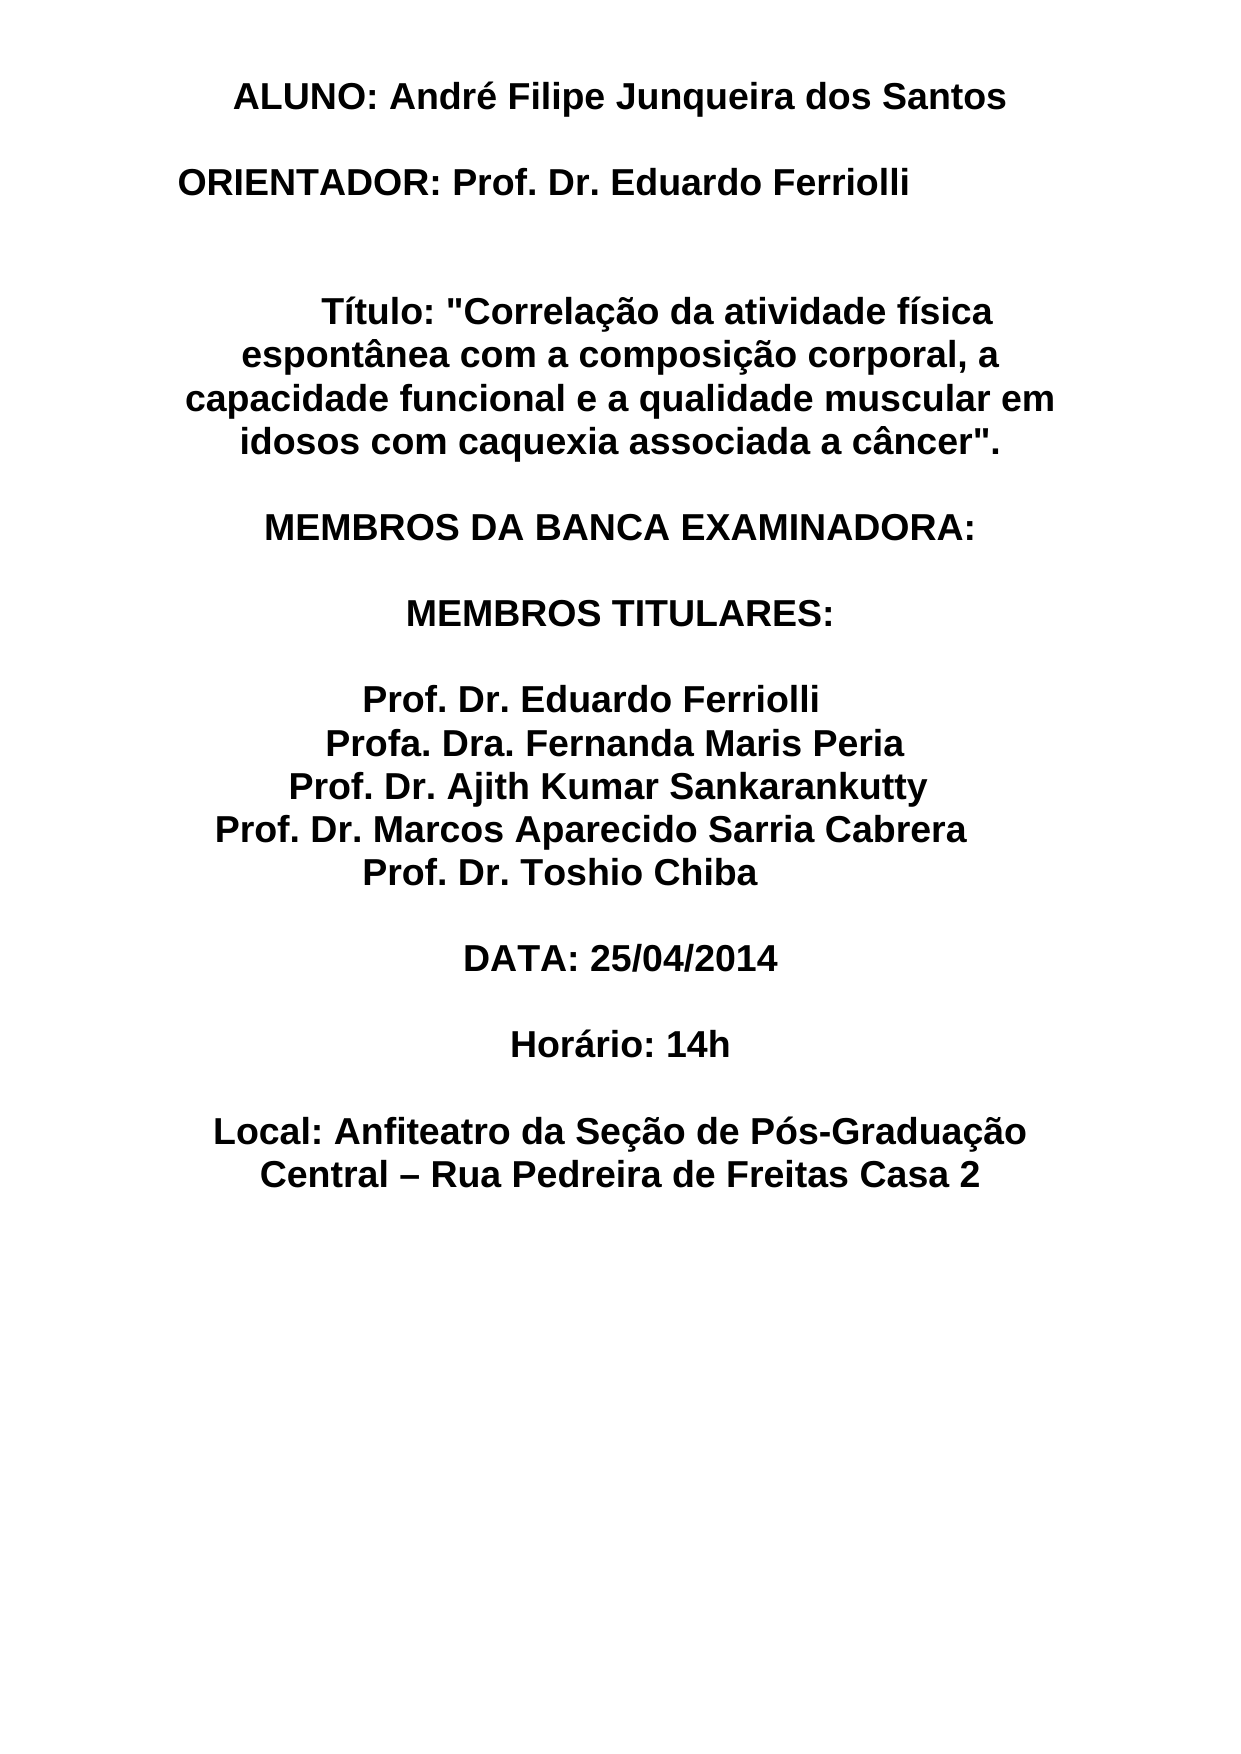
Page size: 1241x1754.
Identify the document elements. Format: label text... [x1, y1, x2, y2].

text Horário: 14h [177, 1023, 1063, 1066]
text Local: Anfiteatro da Seção de Pós-Graduação Central – Rua Pedreira de Freitas Casa 2 [177, 1109, 1063, 1195]
text Prof. Dr. Marcos Aparecido Sarria Cabrera [177, 807, 1063, 850]
text ALUNO: André Filipe Junqueira dos Santos [177, 74, 1063, 117]
text Prof. Dr. Eduardo Ferriolli [177, 678, 1063, 721]
text Título: "Correlação da atividade física espontânea com a composição corporal, a capacidade funcional e a qualidade muscular em idosos com caquexia associada a câncer". [177, 289, 1063, 462]
text DATA: 25/04/2014 [177, 936, 1063, 979]
text MEMBROS TITULARES: [177, 591, 1063, 634]
text Profa. Dra. Fernanda Maris Peria [177, 721, 1063, 764]
text MEMBROS DA BANCA EXAMINADORA: [177, 505, 1063, 548]
text Prof. Dr. Toshio Chiba [177, 850, 1063, 893]
text ORIENTADOR: Prof. Dr. Eduardo Ferriolli [177, 160, 1063, 203]
text Prof. Dr. Ajith Kumar Sankarankutty [177, 764, 1063, 807]
